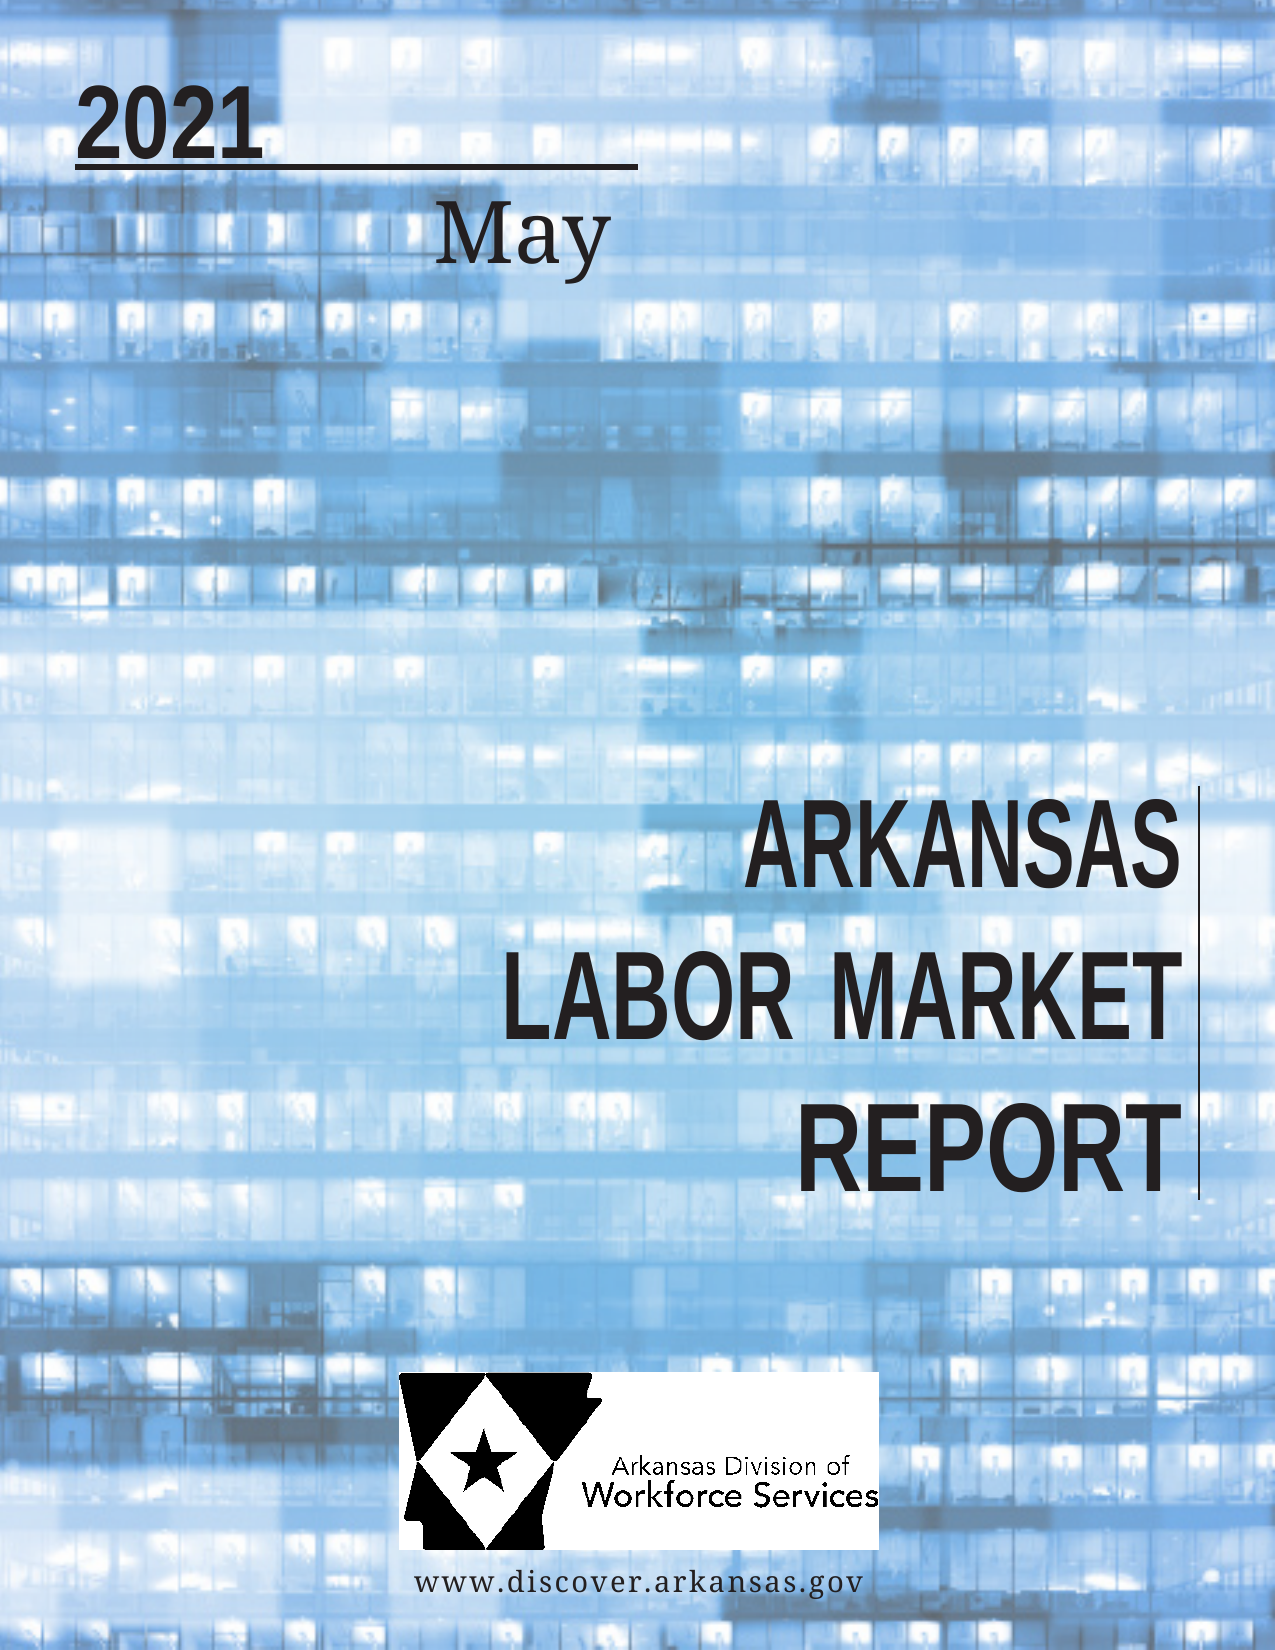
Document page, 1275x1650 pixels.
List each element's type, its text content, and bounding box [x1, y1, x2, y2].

text 2021 [75, 72, 1214, 180]
text www.discover.arkansas.gov [195, 1562, 1083, 1601]
title REPORT [62, 1074, 1182, 1218]
title ARKANSAS LABOR MARKET [499, 770, 1182, 1066]
text May [74, 180, 969, 284]
picture [0, 0, 1275, 1650]
